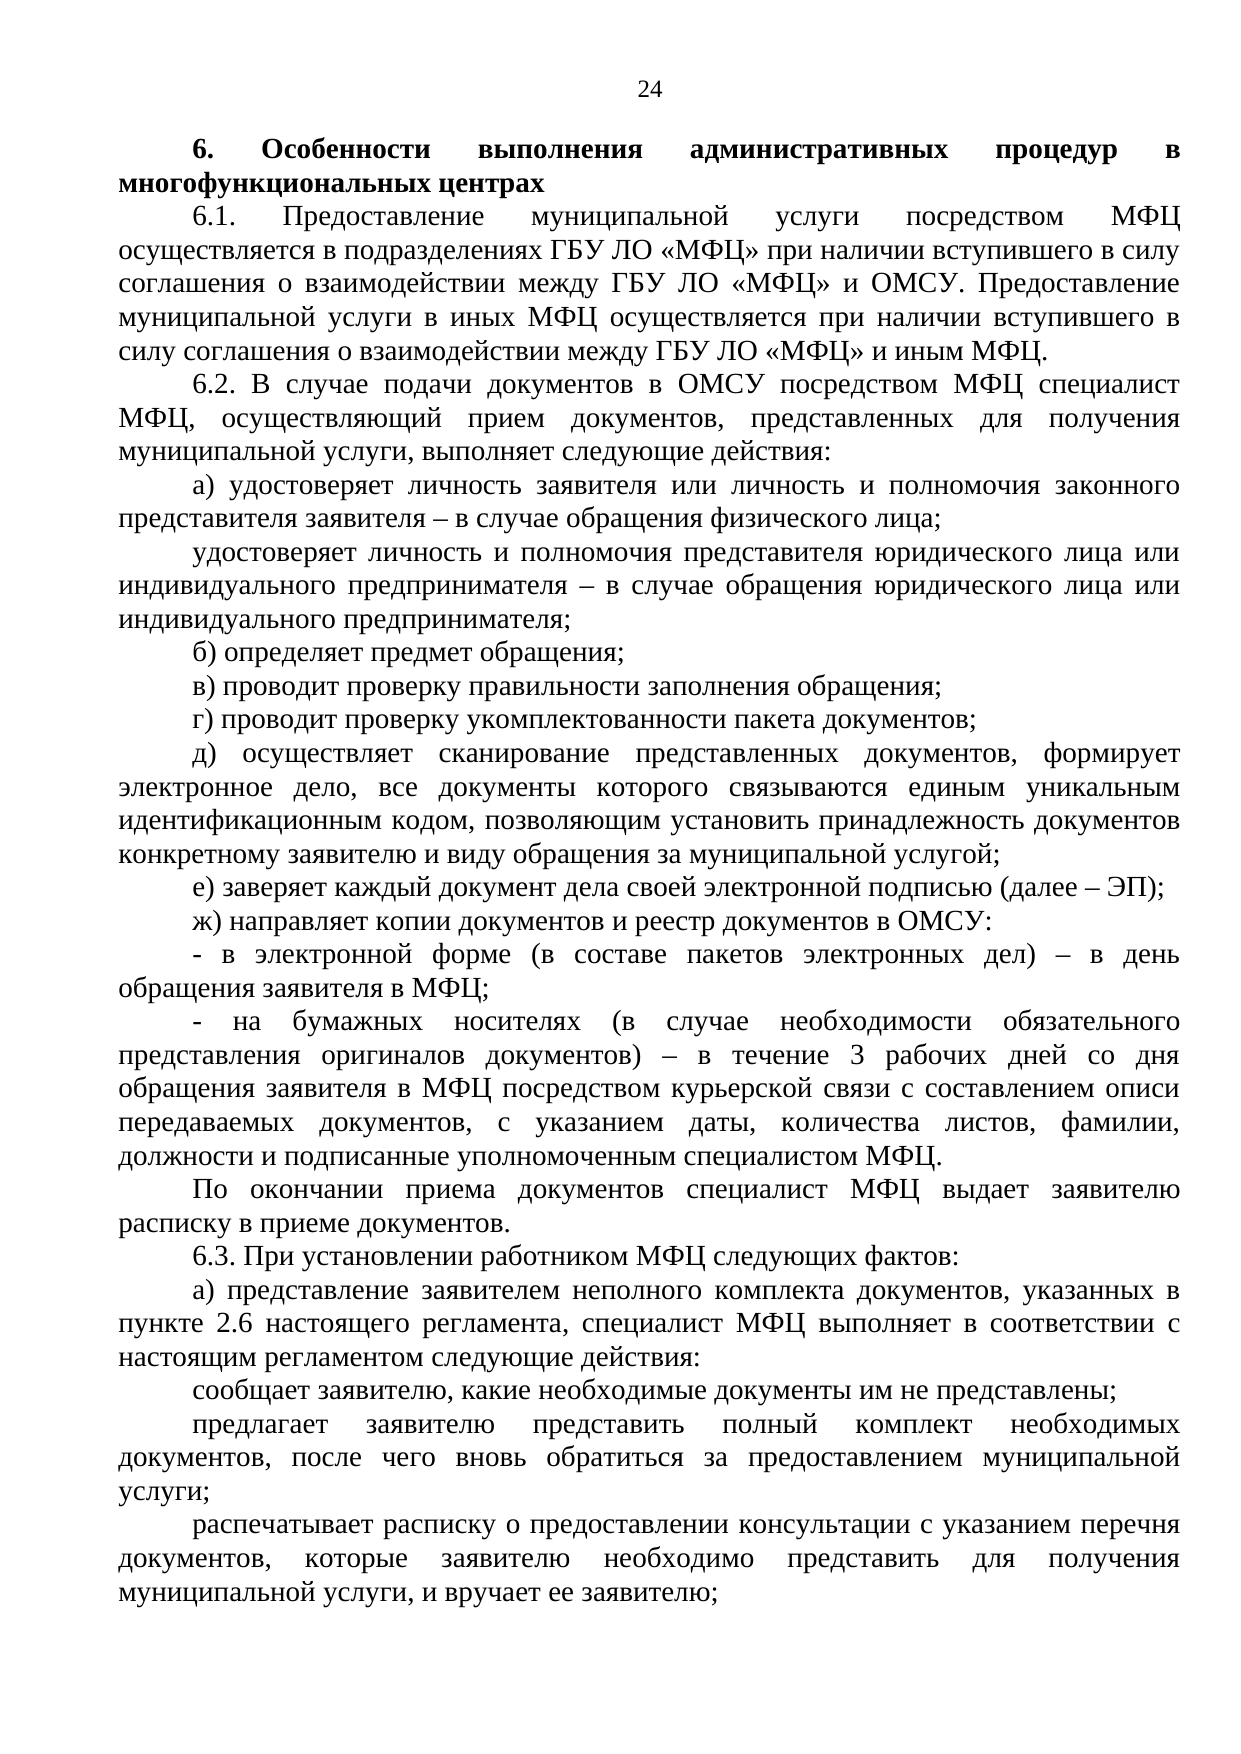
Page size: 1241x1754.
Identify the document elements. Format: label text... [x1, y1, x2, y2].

text - на бумажных носителях (в случае необходимости обязательного представления оригиналов документов) – в течение 3 рабочих дней со дня обращения заявителя в МФЦ посредством курьерской связи с составлением описи передаваемых документов, с указанием даты, количества листов, фамилии, должности и подписанные уполномоченным специалистом МФЦ. [118, 1003, 1181, 1171]
text е) заверяет каждый документ дела своей электронной подписью (далее – ЭП); [118, 869, 1181, 903]
text а) представление заявителем неполного комплекта документов, указанных в пункте 2.6 настоящего регламента, специалист МФЦ выполняет в соответствии с настоящим регламентом следующие действия: [118, 1272, 1181, 1372]
text распечатывает расписку о предоставлении консультации с указанием перечня документов, которые заявителю необходимо представить для получения муниципальной услуги, и вручает ее заявителю; [118, 1507, 1181, 1607]
text По окончании приема документов специалист МФЦ выдает заявителю расписку в приеме документов. [118, 1171, 1181, 1238]
text сообщает заявителю, какие необходимые документы им не представлены; [118, 1372, 1181, 1406]
text д) осуществляет сканирование представленных документов, формирует электронное дело, все документы которого связываются единым уникальным идентификационным кодом, позволяющим установить принадлежность документов конкретному заявителю и виду обращения за муниципальной услугой; [118, 735, 1181, 869]
text - в электронной форме (в составе пакетов электронных дел) – в день обращения заявителя в МФЦ; [118, 936, 1181, 1003]
text г) проводит проверку укомплектованности пакета документов; [118, 702, 1181, 735]
text удостоверяет личность и полномочия представителя юридического лица или индивидуального предпринимателя – в случае обращения юридического лица или индивидуального предпринимателя; [118, 534, 1181, 634]
text в) проводит проверку правильности заполнения обращения; [118, 668, 1181, 702]
text 6. Особенности выполнения административных процедур в многофункциональных центрах [118, 131, 1181, 198]
text ж) направляет копии документов и реестр документов в ОМСУ: [118, 903, 1181, 936]
text а) удостоверяет личность заявителя или личность и полномочия законного представителя заявителя – в случае обращения физического лица; [118, 467, 1181, 534]
text б) определяет предмет обращения; [118, 634, 1181, 668]
text 6.3. При установлении работником МФЦ следующих фактов: [118, 1238, 1181, 1272]
text предлагает заявителю представить полный комплект необходимых документов, после чего вновь обратиться за предоставлением муниципальной услуги; [118, 1406, 1181, 1507]
text 6.1. Предоставление муниципальной услуги посредством МФЦ осуществляется в подразделениях ГБУ ЛО «МФЦ» при наличии вступившего в силу соглашения о взаимодействии между ГБУ ЛО «МФЦ» и ОМСУ. Предоставление муниципальной услуги в иных МФЦ осуществляется при наличии вступившего в силу соглашения о взаимодействии между ГБУ ЛО «МФЦ» и иным МФЦ. [118, 198, 1181, 366]
text 6.2. В случае подачи документов в ОМСУ посредством МФЦ специалист МФЦ, осуществляющий прием документов, представленных для получения муниципальной услуги, выполняет следующие действия: [118, 366, 1181, 467]
